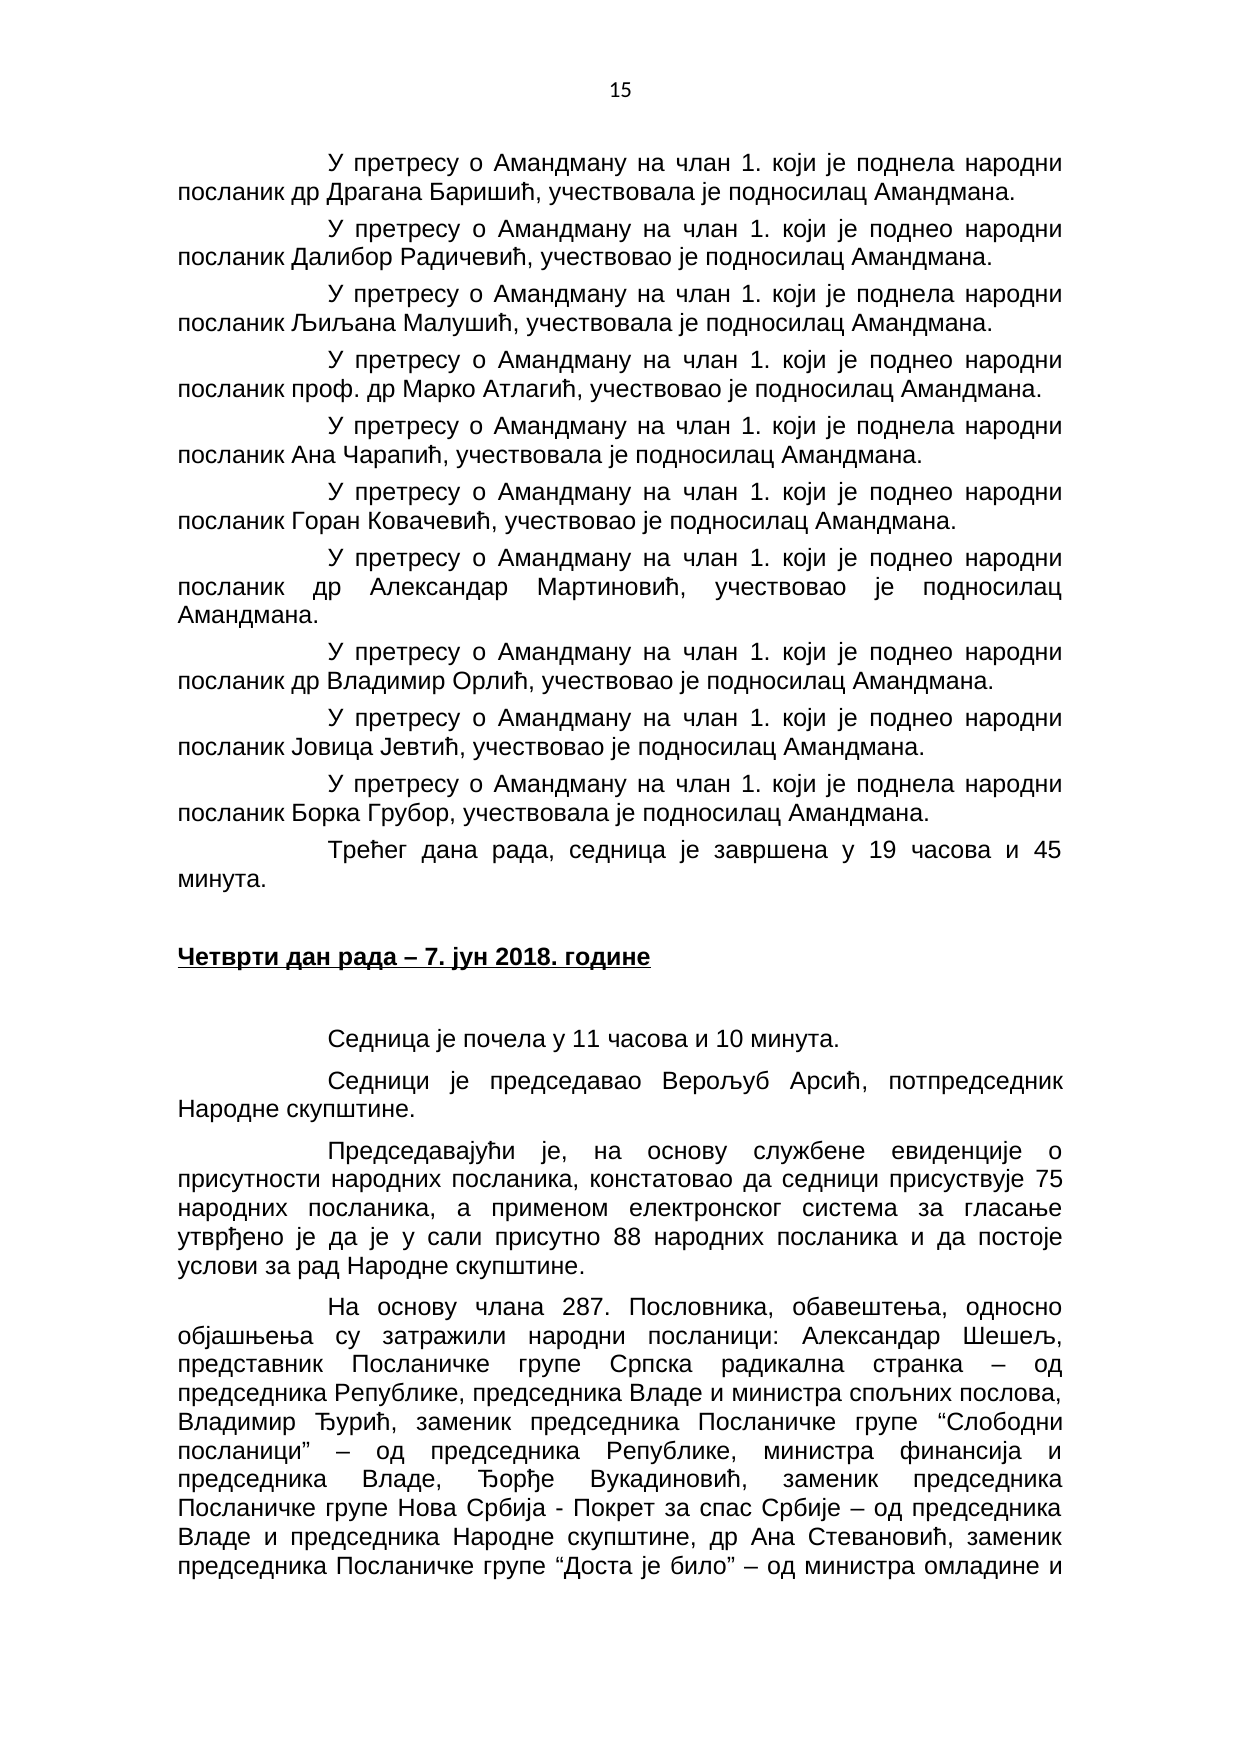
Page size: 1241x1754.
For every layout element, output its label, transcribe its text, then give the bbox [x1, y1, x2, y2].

text Трећег дана рада, седница је завршена у 19 часова и 45 минута. [177, 835, 1063, 892]
text У претресу о Амандману на члан 1. који је поднео народни посланик др Александар Мартиновић, учествовао је подносилац Амандмана. [177, 543, 1063, 629]
text Седница је почела у 11 часова и 10 минута. [177, 1024, 1063, 1053]
text У претресу о Амандману на члан 1. који је поднео народни посланик проф. др Марко Атлагић, учествовао је подносилац Амандмана. [177, 345, 1063, 403]
text У претресу о Амандману на члан 1. који је поднео народни посланик Далибор Радичевић, учествовао је подносилац Амандмана. [177, 213, 1063, 271]
text У претресу о Амандману на члан 1. који је поднео народни посланик др Владимир Орлић, учествовао је подносилац Амандмана. [177, 637, 1063, 695]
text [177, 1292, 1063, 1579]
text Седници је председавао Верољуб Арсић, потпредседник Народне скупштине. [177, 1066, 1063, 1123]
text У претресу о Амандману на члан 1. који је поднела народни посланик Ана Чарапић, учествовала је подносилац Амандмана. [177, 411, 1063, 468]
text У претресу о Амандману на члан 1. који је поднела народни посланик др Драгана Баришић, учествовала је подносилац Амандмана. [177, 148, 1063, 205]
text У претресу о Амандману на члан 1. који је поднео народни посланик Јовица Јевтић, учествовао је подносилац Амандмана. [177, 703, 1063, 761]
text У претресу о Амандману на члан 1. који је поднела народни посланик Борка Грубор, учествовала је подносилац Амандмана. [177, 769, 1063, 826]
text У претресу о Амандману на члан 1. који је поднела народни посланик Љиљана Малушић, учествовала је подносилац Амандмана. [177, 279, 1063, 337]
text Председавајући је, на основу службене евиденције о присутности народних посланика, констатовао да седници присуствује 75 народних посланика, а применом електронског система за гласање утврђено је да је у сали присутно 88 народних посланика и да постоје услови за рад Народне скупштине. [177, 1136, 1063, 1279]
text У претресу о Амандману на члан 1. који је поднео народни посланик Горан Ковачевић, учествовао је подносилац Амандмана. [177, 477, 1063, 534]
text Четврти дан рада – 7. јун 2018. године [177, 942, 1063, 971]
